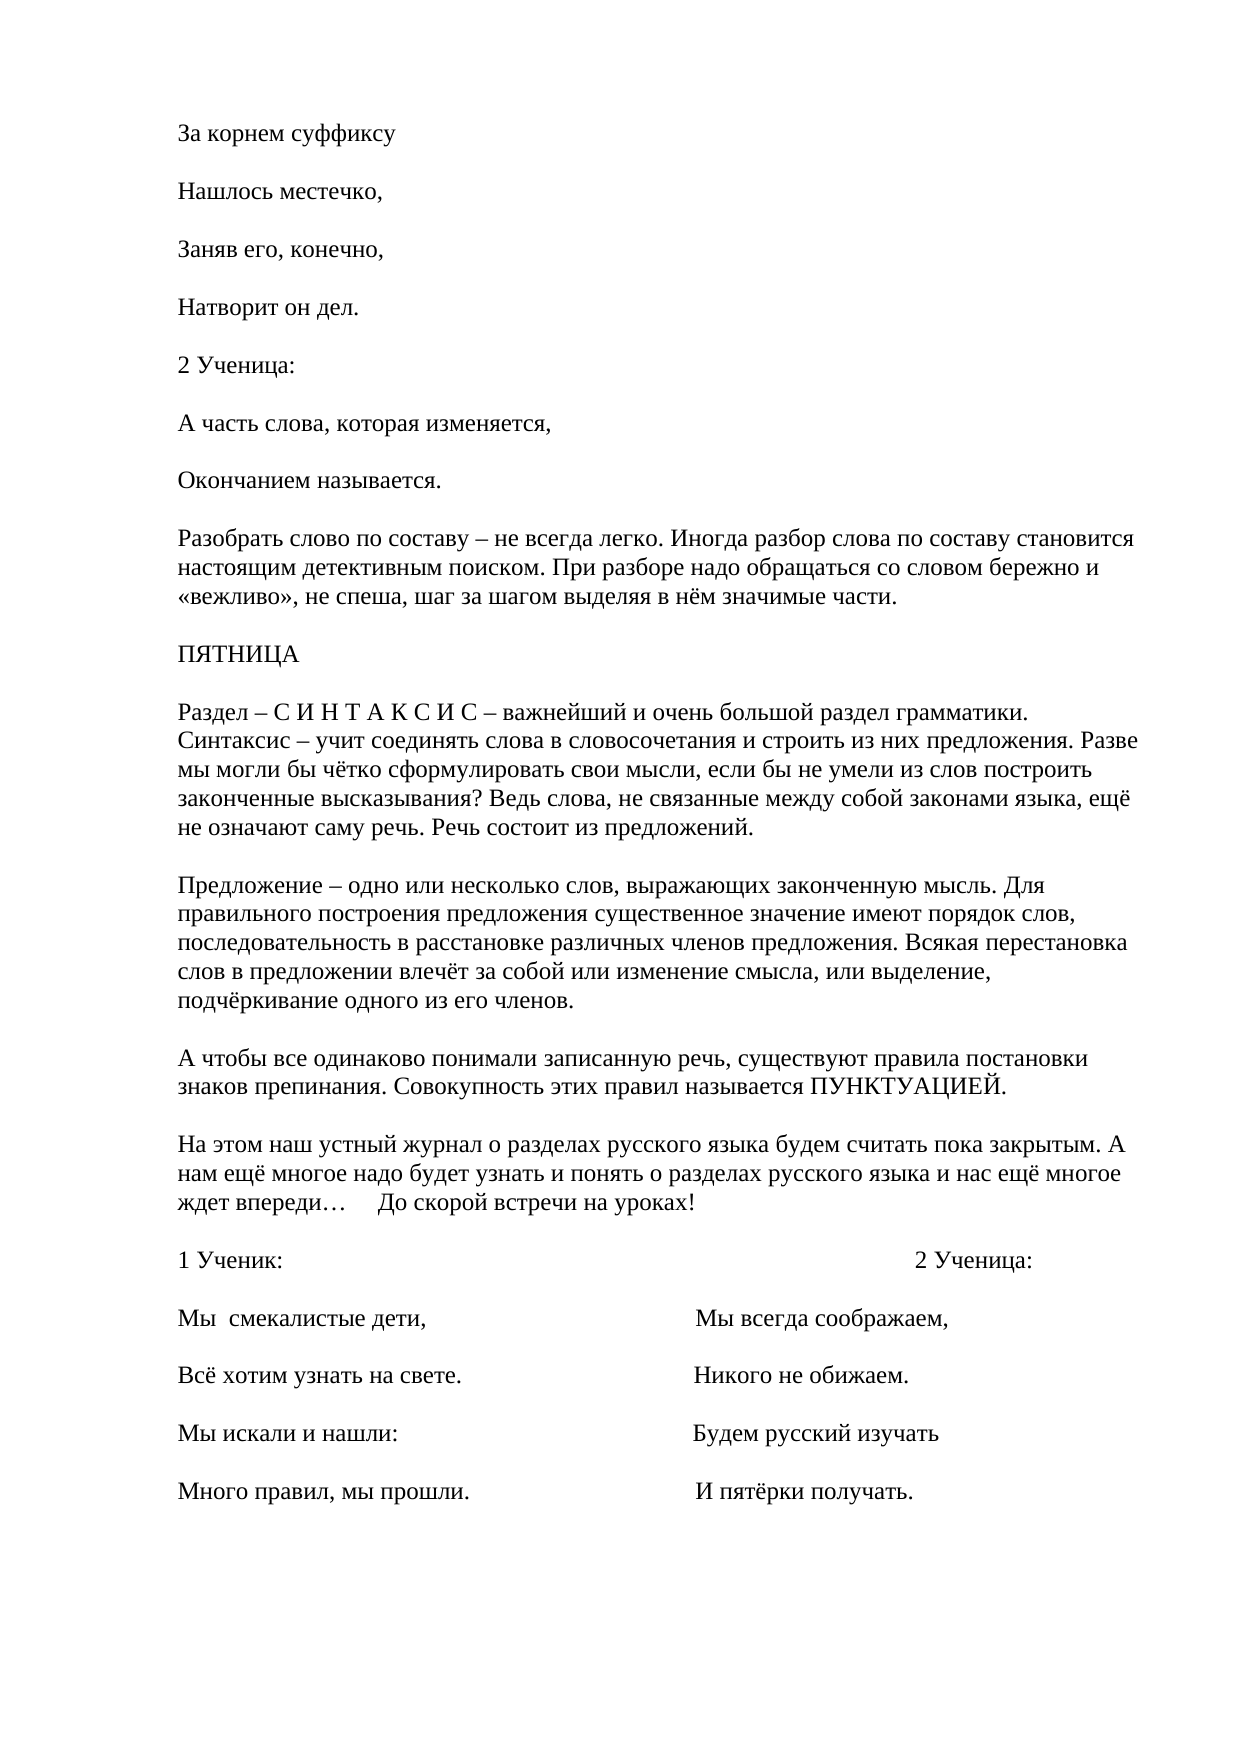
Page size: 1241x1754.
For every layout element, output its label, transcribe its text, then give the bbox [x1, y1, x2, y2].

text На этом наш устный журнал о разделах русского языка будем считать пока закрытым. А нам ещё многое надо будет узнать и понять о разделах русского языка и нас ещё многое ждет впереди… До скорой встречи на уроках! [177, 1129, 1152, 1216]
text За корнем суффиксу [177, 118, 1152, 147]
text Натворит он дел. [177, 292, 1152, 321]
text 1 Ученик: 2 Ученица: [177, 1245, 1152, 1273]
text ПЯТНИЦА [177, 639, 1152, 668]
text Нашлось местечко, [177, 176, 1152, 205]
text Мы смекалистые дети, Мы всегда соображаем, [177, 1303, 1152, 1331]
text Всё хотим узнать на свете. Никого не обижаем. [177, 1361, 1152, 1389]
text А чтобы все одинаково понимали записанную речь, существуют правила постановки знаков препинания. Совокупность этих правил называется ПУНКТУАЦИЕЙ. [177, 1043, 1152, 1100]
text Заняв его, конечно, [177, 234, 1152, 263]
text Раздел – С И Н Т А К С И С – важнейший и очень большой раздел грамматики. Синтаксис – учит соединять слова в словосочетания и строить из них предложения. Разве мы могли бы чётко сформулировать свои мысли, если бы не умели из слов построить законченные высказывания? Ведь слова, не связанные между собой законами языка, ещё не означают саму речь. Речь состоит из предложений. [177, 697, 1152, 841]
text Разобрать слово по составу – не всегда легко. Иногда разбор слова по составу становится настоящим детективным поиском. При разборе надо обращаться со словом бережно и «вежливо», не спеша, шаг за шагом выделяя в нём значимые части. [177, 523, 1152, 610]
text Предложение – одно или несколько слов, выражающих законченную мысль. Для правильного построения предложения существенное значение имеют порядок слов, последовательность в расстановке различных членов предложения. Всякая перестановка слов в предложении влечёт за собой или изменение смысла, или выделение, подчёркивание одного из его членов. [177, 870, 1152, 1013]
text Окончанием называется. [177, 466, 1152, 494]
text Много правил, мы прошли. И пятёрки получать. [177, 1476, 1152, 1505]
text 2 Ученица: [177, 350, 1152, 378]
text Мы искали и нашли: Будем русский изучать [177, 1418, 1152, 1447]
text А часть слова, которая изменяется, [177, 408, 1152, 436]
